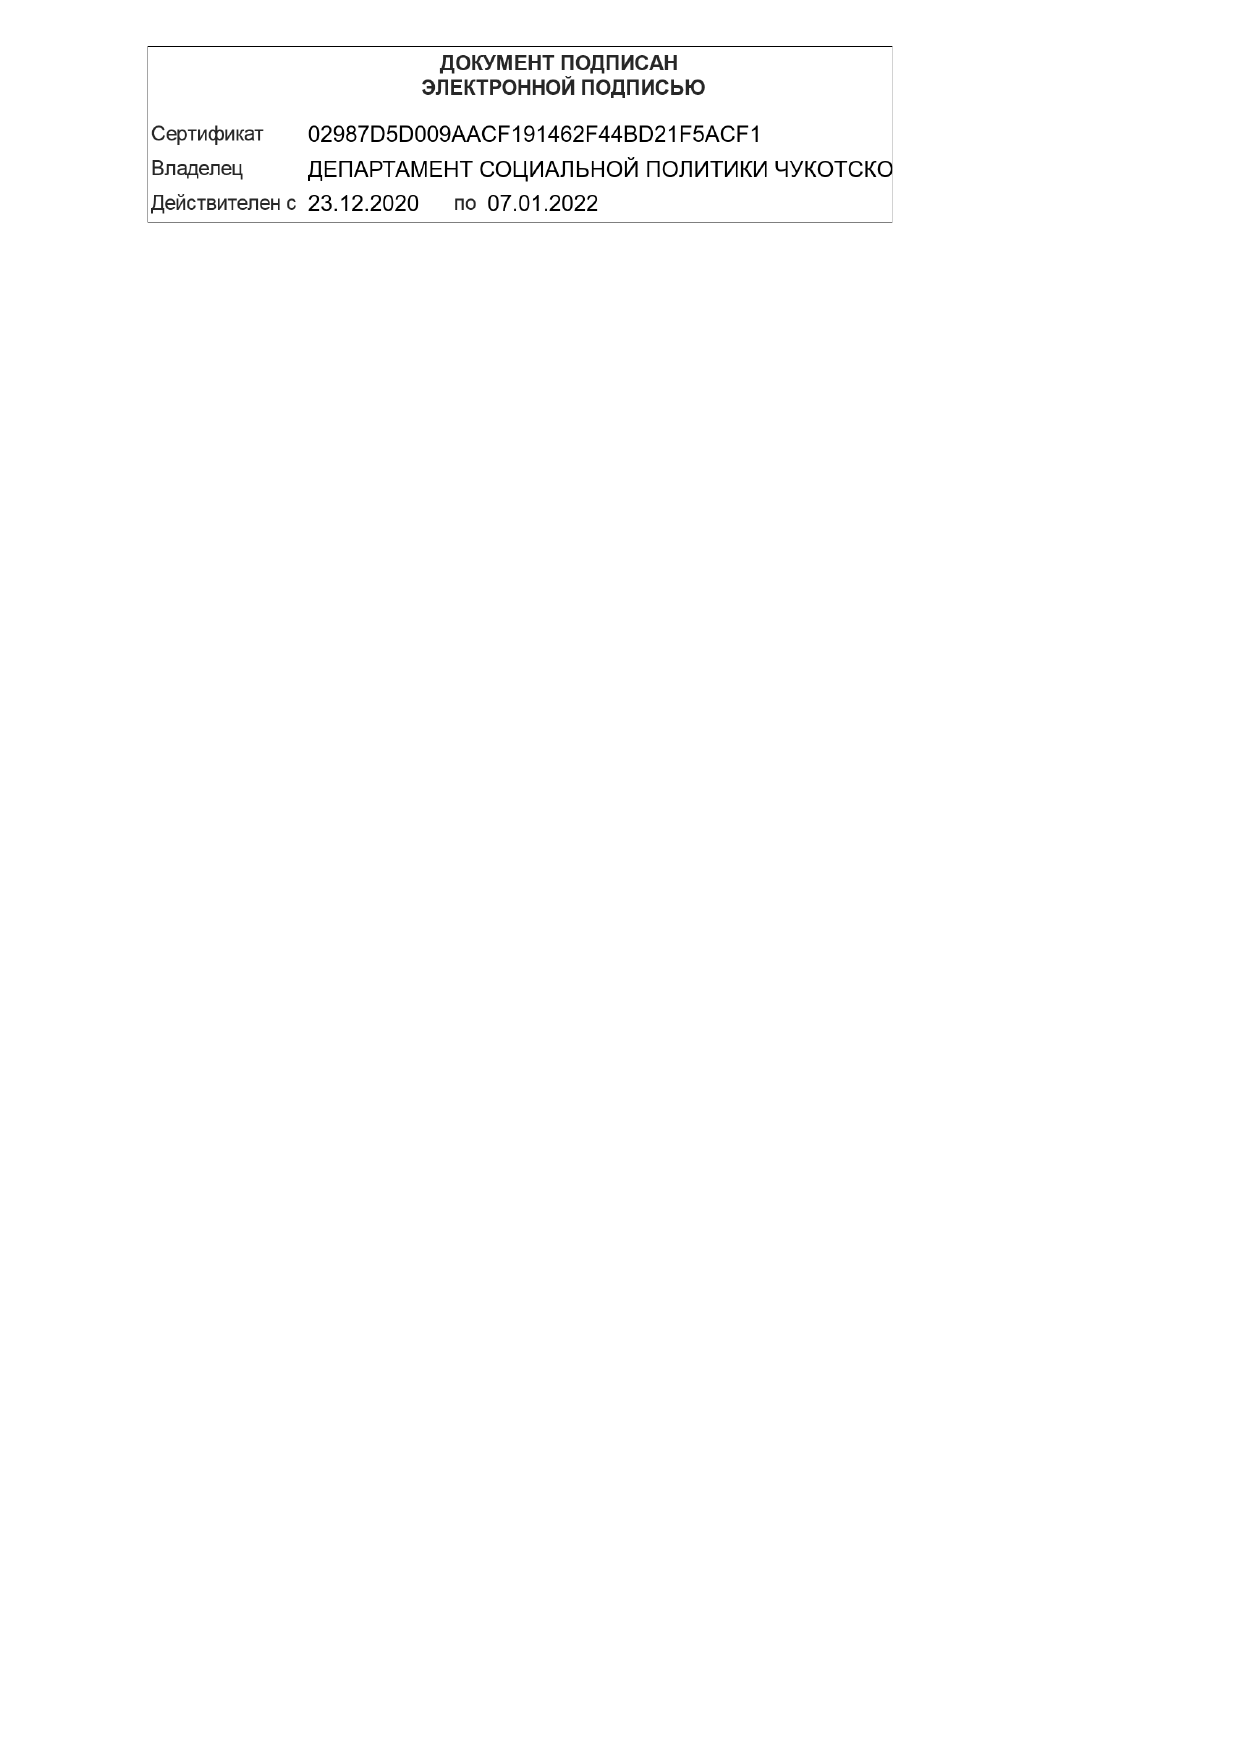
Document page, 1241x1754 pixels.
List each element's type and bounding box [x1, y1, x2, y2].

picture [147, 46, 893, 224]
